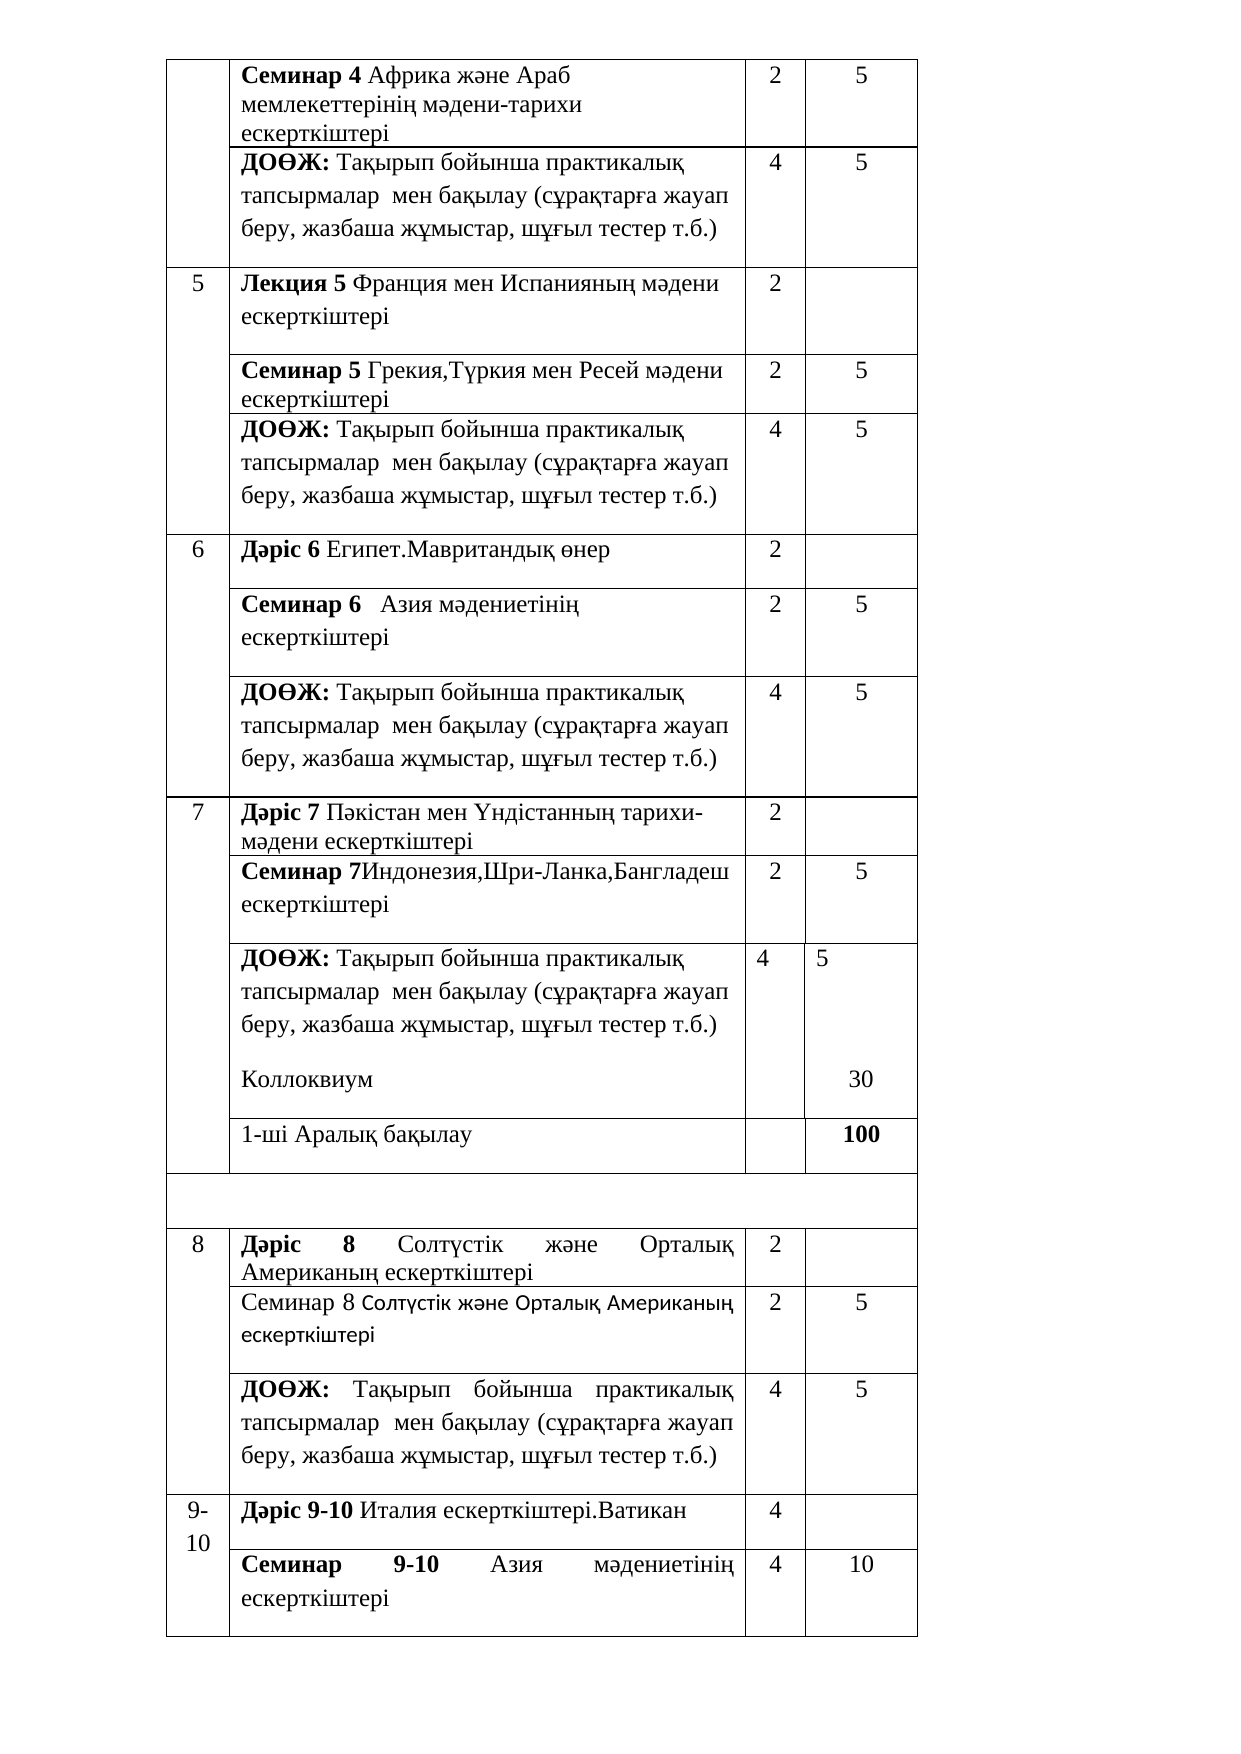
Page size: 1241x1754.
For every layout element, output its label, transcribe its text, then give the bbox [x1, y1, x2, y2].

table_cell 4 [746, 677, 805, 796]
table_cell Семинар 6 Азия мәдениетінің ескерткіштері [230, 589, 745, 676]
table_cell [230, 1374, 745, 1494]
table_cell 2 [746, 535, 805, 588]
table_cell 4 [746, 1550, 805, 1636]
table_cell 10 [806, 1550, 917, 1636]
table_cell 5 [806, 148, 917, 267]
table_cell 8 [167, 1229, 229, 1494]
table_cell [806, 268, 917, 354]
table_cell 4 [746, 944, 804, 1063]
table_cell 4 [167, 60, 229, 267]
table_cell Дәріс 9-10 Италия ескерткіштері.Ватикан [230, 1495, 745, 1548]
table_cell [806, 1229, 917, 1286]
table_cell 5 [806, 414, 917, 533]
table_cell ДОӨЖ: Тақырып бойынша практикалық тапсырмалар мен бақылау (сұрақтарға жауап беру, жазбаша жұмыстар, шұғыл тестер т.б.) [230, 944, 745, 1063]
table_cell 5 [806, 856, 917, 942]
table_cell [167, 1174, 917, 1228]
table_cell 2 [746, 589, 805, 676]
table_cell ДОӨЖ: Тақырып бойынша практикалық тапсырмалар мен бақылау (сұрақтарға жауап беру, жазбаша жұмыстар, шұғыл тестер т.б.) [230, 677, 745, 796]
table_cell Коллоквиум [230, 1063, 745, 1118]
table_cell 9-10 [167, 1495, 229, 1636]
table_cell 100 [806, 1119, 917, 1173]
table_cell 5 [806, 1287, 917, 1373]
table_cell Семинар 5 Грекия,Түркия мен Ресей мәдени ескерткіштері [230, 355, 745, 413]
table_cell 7 [167, 798, 229, 1173]
table_cell 5 [806, 677, 917, 796]
table_cell 1-ші Аралық бақылау [230, 1119, 745, 1173]
table_cell 4 [746, 414, 805, 533]
table_cell ДОӨЖ: Тақырып бойынша практикалық тапсырмалар мен бақылау (сұрақтарға жауап беру, жазбаша жұмыстар, шұғыл тестер т.б.) [230, 414, 745, 533]
table_cell 6 [167, 535, 229, 796]
table_cell 5 [806, 589, 917, 676]
table_cell Семинар 7Индонезия,Шри-Ланка,Бангладеш ескерткіштері [230, 856, 745, 942]
table_cell Семинар 8 Солтүстік және Орталық Американың ескерткіштері [230, 1287, 745, 1373]
table_cell Дәріс 7 Пәкістан мен Үндістанның тарихи-мәдени ескерткіштері [230, 798, 745, 855]
table_cell Семинар 4 Африка және Араб мемлекеттерінің мәдени-тарихи ескерткіштері [230, 60, 745, 146]
table_cell 5 [806, 60, 917, 146]
table_cell 5 [167, 268, 229, 533]
table_cell 5 [806, 1374, 917, 1494]
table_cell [230, 148, 745, 267]
table_cell 5 [805, 944, 917, 1063]
table_cell 4 [746, 148, 805, 267]
table_cell 2 [746, 268, 805, 354]
table_cell [806, 798, 917, 855]
table_cell 2 [746, 798, 805, 855]
table_cell 5 [806, 355, 917, 413]
table_cell 4 [746, 1495, 805, 1548]
table_cell [746, 1119, 805, 1173]
table_cell Лекция 5 Франция мен Испанияның мәдени ескерткіштері [230, 268, 745, 354]
table_cell [806, 1495, 917, 1548]
table_cell [806, 535, 917, 588]
table_cell [746, 1063, 804, 1118]
table_cell Семинар 9-10 Азия мәдениетінің ескерткіштері [230, 1550, 745, 1636]
table_cell 2 [746, 60, 805, 146]
table_cell Дәріс 8 Солтүстік және Орталық Американың ескерткіштері [230, 1229, 745, 1286]
table_cell 2 [746, 1229, 805, 1286]
table_cell 2 [746, 856, 805, 942]
table_cell 2 [746, 1287, 805, 1373]
table_cell 2 [746, 355, 805, 413]
table_cell 4 [746, 1374, 805, 1494]
table_cell Дәріс 6 Египет.Мавритандық өнер [230, 535, 745, 588]
table_cell 30 [805, 1063, 917, 1118]
